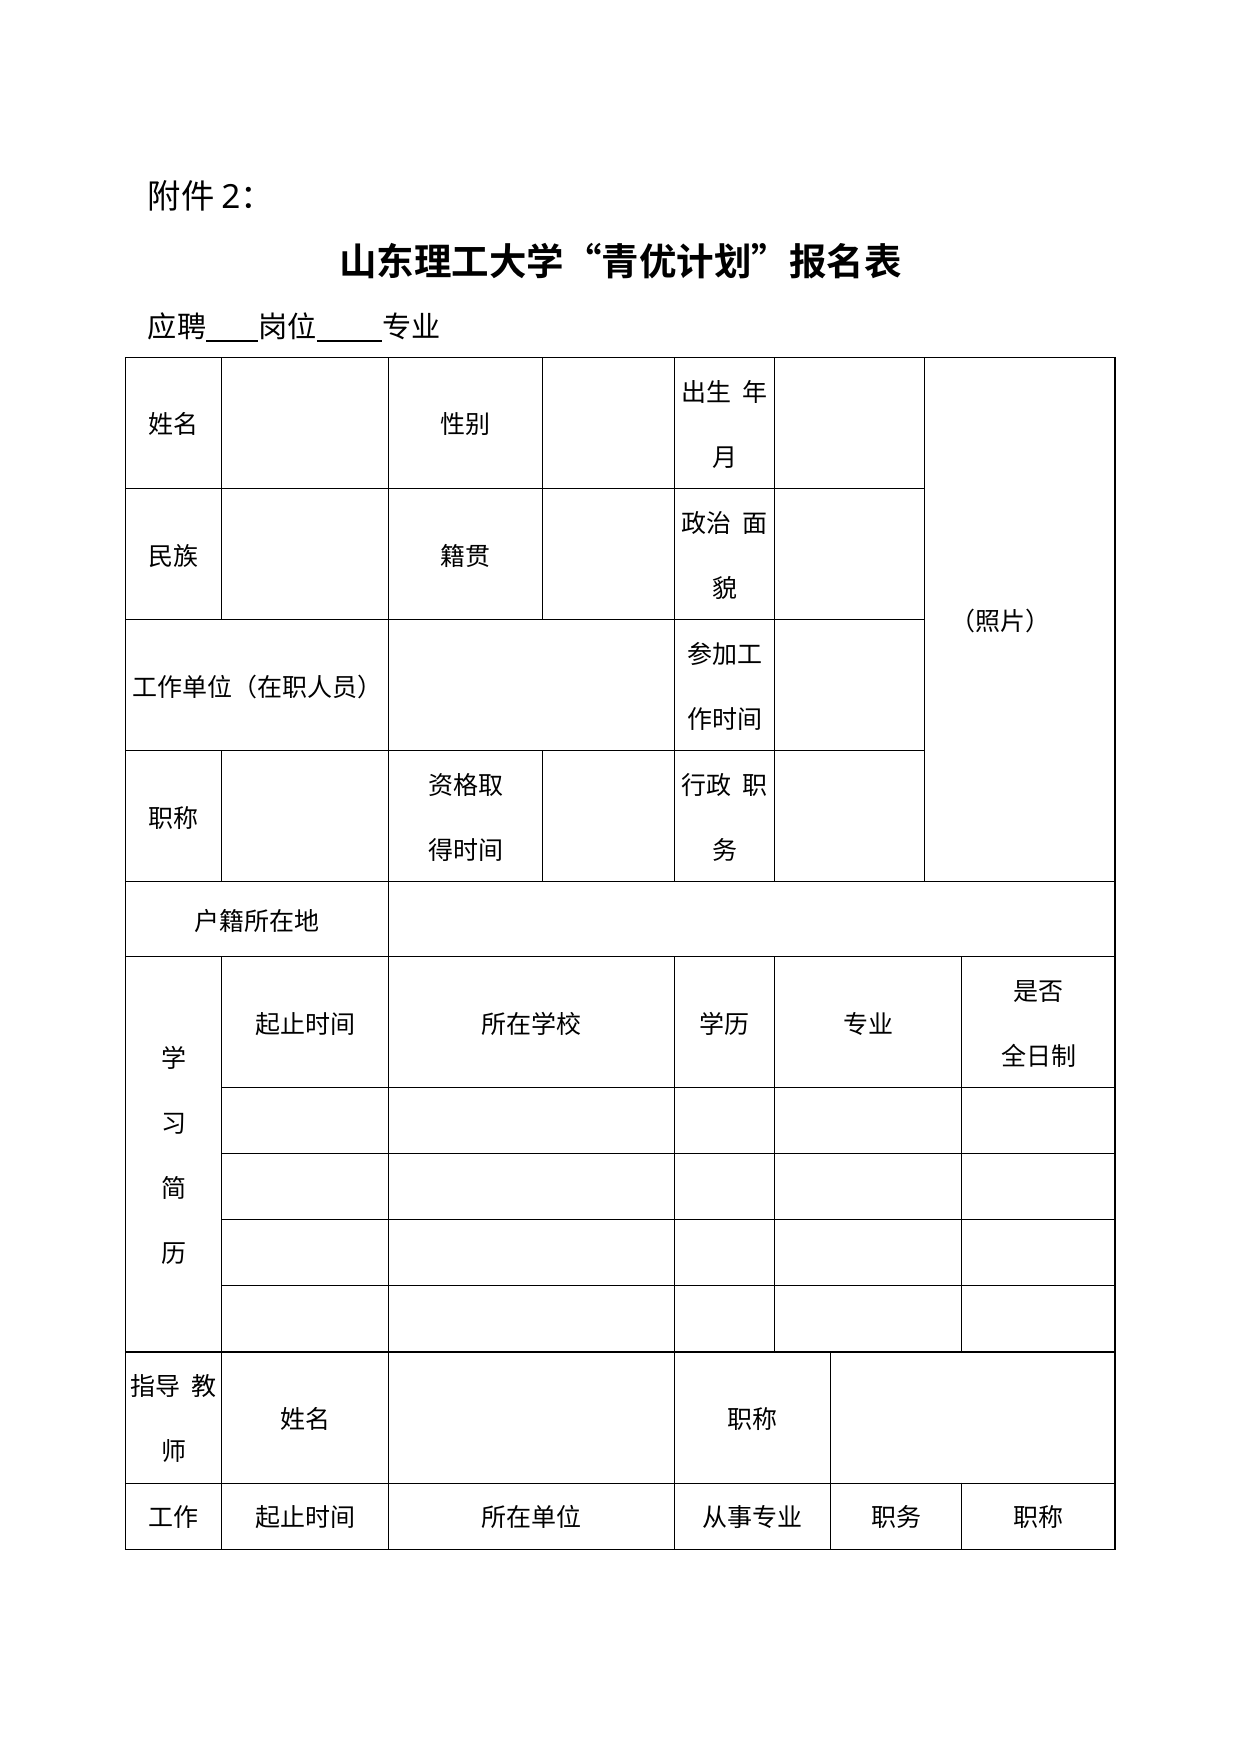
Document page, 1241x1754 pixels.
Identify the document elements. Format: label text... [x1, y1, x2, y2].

table_cell [962, 1220, 1114, 1285]
table_cell [389, 1220, 674, 1285]
table_cell 专业 [775, 957, 961, 1087]
table_cell 籍贯 [389, 489, 542, 619]
table_cell 行政 职务 [675, 751, 774, 881]
table_cell 学历 [675, 957, 774, 1087]
table_header 姓名 [126, 358, 221, 488]
table_cell [222, 1286, 388, 1351]
table_cell 资格取 得时间 [389, 751, 542, 881]
table_cell [775, 1154, 961, 1219]
table_header 性别 [389, 358, 542, 488]
table_cell 参加工 作时间 [675, 620, 774, 750]
table_cell 民族 [126, 489, 221, 619]
table_cell 所在学校 [389, 957, 674, 1087]
table_cell 户籍所在地 [126, 882, 388, 956]
table_cell 职务 [831, 1484, 961, 1548]
table_cell [543, 751, 674, 881]
table_cell [962, 1154, 1114, 1219]
text 附件2： [148, 162, 1092, 227]
table_header （照片） [925, 358, 1114, 881]
table_cell [389, 1353, 674, 1482]
table_header [775, 358, 924, 488]
table_cell [222, 1088, 388, 1153]
table_cell 职称 [126, 751, 221, 881]
table_cell [543, 489, 674, 619]
table_cell 起止时间 [222, 1484, 388, 1548]
table_cell [389, 882, 1114, 956]
table_cell [775, 1286, 961, 1351]
table_cell [962, 1286, 1114, 1351]
table_header [222, 358, 388, 488]
table_cell 学 习 简 历 [126, 957, 221, 1351]
table_cell 政治 面貌 [675, 489, 774, 619]
table_cell [222, 1154, 388, 1219]
table_cell [675, 1154, 774, 1219]
text 应聘 岗位 专业 [148, 292, 1092, 357]
table_cell [675, 1286, 774, 1351]
text 山东理工大学“青优计划”报名表 [148, 227, 1092, 292]
table_cell 指导 教师 [126, 1353, 221, 1482]
table_cell [675, 1088, 774, 1153]
table_cell [775, 489, 924, 619]
table_header 出生 年月 [675, 358, 774, 488]
table_cell [389, 1088, 674, 1153]
table_cell 工作 简历 [126, 1484, 221, 1548]
table_cell 从事专业 [675, 1484, 830, 1548]
table_cell [222, 1220, 388, 1285]
table_cell [389, 1154, 674, 1219]
table_cell 所在单位 [389, 1484, 674, 1548]
table_cell [389, 1286, 674, 1351]
table_cell [775, 1088, 961, 1153]
table_cell [675, 1220, 774, 1285]
table_cell 起止时间 [222, 957, 388, 1087]
table_cell 职称 [675, 1353, 830, 1482]
table_cell [222, 489, 388, 619]
table_cell 职称 [962, 1484, 1114, 1548]
table_header [543, 358, 674, 488]
table_cell [831, 1353, 1114, 1482]
table_cell 姓名 [222, 1353, 388, 1482]
table_cell [775, 1220, 961, 1285]
table_cell 工作单位（在职人员） [126, 620, 388, 750]
table_cell [389, 620, 674, 750]
table_cell [775, 620, 924, 750]
table_cell [962, 1088, 1114, 1153]
table_cell [775, 751, 924, 881]
table_cell [222, 751, 388, 881]
table_cell 是否 全日制 [962, 957, 1114, 1087]
